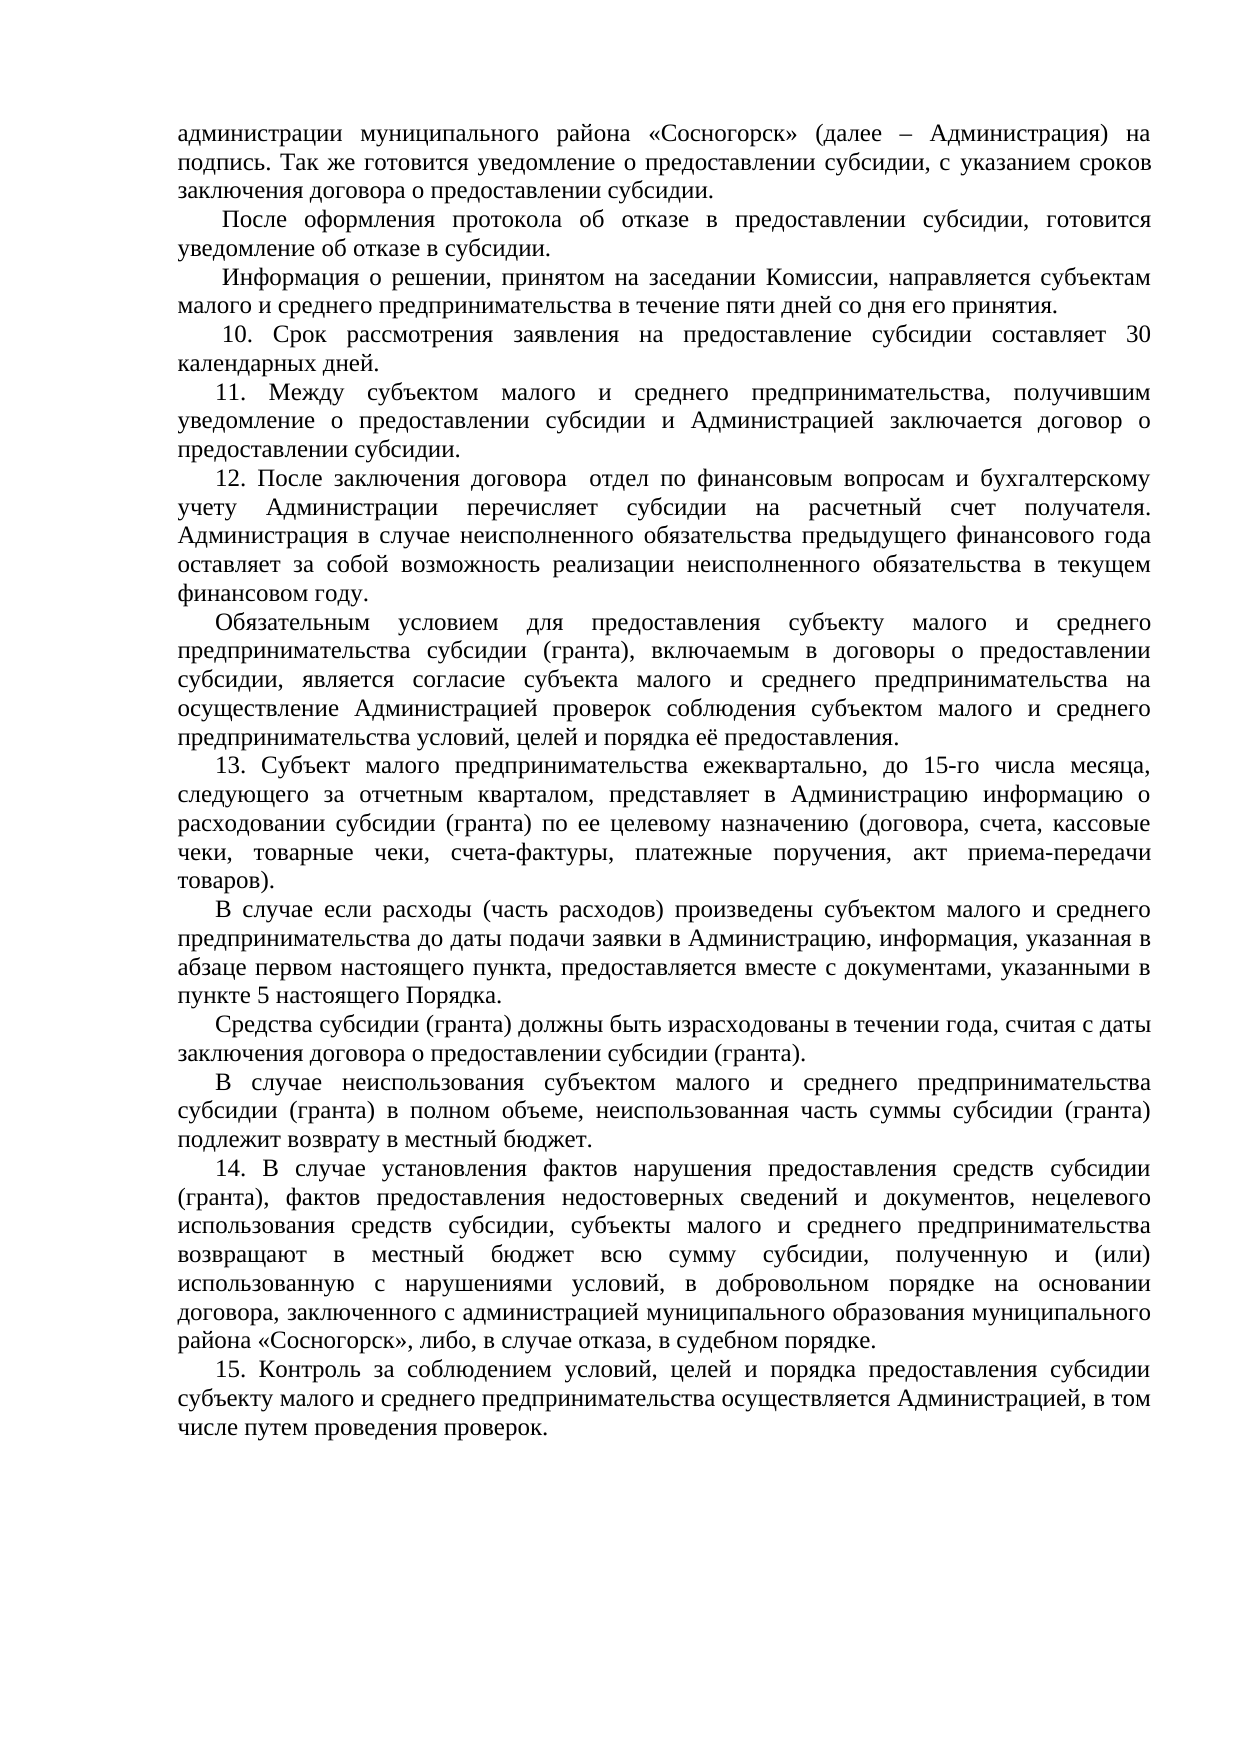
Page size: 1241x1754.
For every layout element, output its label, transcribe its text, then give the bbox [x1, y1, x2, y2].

text В случае неиспользования субъектом малого и среднего предпринимательства субсидии (гранта) в полном объеме, неиспользованная часть суммы субсидии (гранта) подлежит возврату в местный бюджет. [177, 1067, 1152, 1153]
text 15. Контроль за соблюдением условий, целей и порядка предоставления субсидии субъекту малого и среднего предпринимательства осуществляется Администрацией, в том числе путем проведения проверок. [177, 1354, 1152, 1441]
text Средства субсидии (гранта) должны быть израсходованы в течении года, считая с даты заключения договора о предоставлении субсидии (гранта). [177, 1009, 1152, 1067]
text 11. Между субъектом малого и среднего предпринимательства, получившим уведомление о предоставлении субсидии и Администрацией заключается договор о предоставлении субсидии. [177, 377, 1152, 463]
text 12. После заключения договора отдел по финансовым вопросам и бухгалтерскому учету Администрации перечисляет субсидии на расчетный счет получателя. Администрация в случае неисполненного обязательства предыдущего финансового года оставляет за собой возможность реализации неисполненного обязательства в текущем финансовом году. [177, 463, 1152, 607]
text 14. В случае установления фактов нарушения предоставления средств субсидии (гранта), фактов предоставления недостоверных сведений и документов, нецелевого использования средств субсидии, субъекты малого и среднего предпринимательства возвращают в местный бюджет всю сумму субсидии, полученную и (или) использованную с нарушениями условий, в добровольном порядке на основании договора, заключенного с администрацией муниципального образования муниципального района «Сосногорск», либо, в случае отказа, в судебном порядке. [177, 1153, 1152, 1354]
text В случае если расходы (часть расходов) произведены субъектом малого и среднего предпринимательства до даты подачи заявки в Администрацию, информация, указанная в абзаце первом настоящего пункта, предоставляется вместе с документами, указанными в пункте 5 настоящего Порядка. [177, 894, 1152, 1009]
text Информация о решении, принятом на заседании Комиссии, направляется субъектам малого и среднего предпринимательства в течение пяти дней со дня его принятия. [177, 262, 1152, 319]
text 13. Субъект малого предпринимательства ежеквартально, до 15-го числа месяца, следующего за отчетным кварталом, представляет в Администрацию информацию о расходовании субсидии (гранта) по ее целевому назначению (договора, счета, кассовые чеки, товарные чеки, счета-фактуры, платежные поручения, акт приема-передачи товаров). [177, 751, 1152, 894]
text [177, 118, 1152, 204]
text После оформления протокола об отказе в предоставлении субсидии, готовится уведомление об отказе в субсидии. [177, 204, 1152, 262]
text Обязательным условием для предоставления субъекту малого и среднего предпринимательства субсидии (гранта), включаемым в договоры о предоставлении субсидии, является согласие субъекта малого и среднего предпринимательства на осуществление Администрацией проверок соблюдения субъектом малого и среднего предпринимательства условий, целей и порядка её предоставления. [177, 607, 1152, 751]
text 10. Срок рассмотрения заявления на предоставление субсидии составляет 30 календарных дней. [177, 319, 1152, 377]
